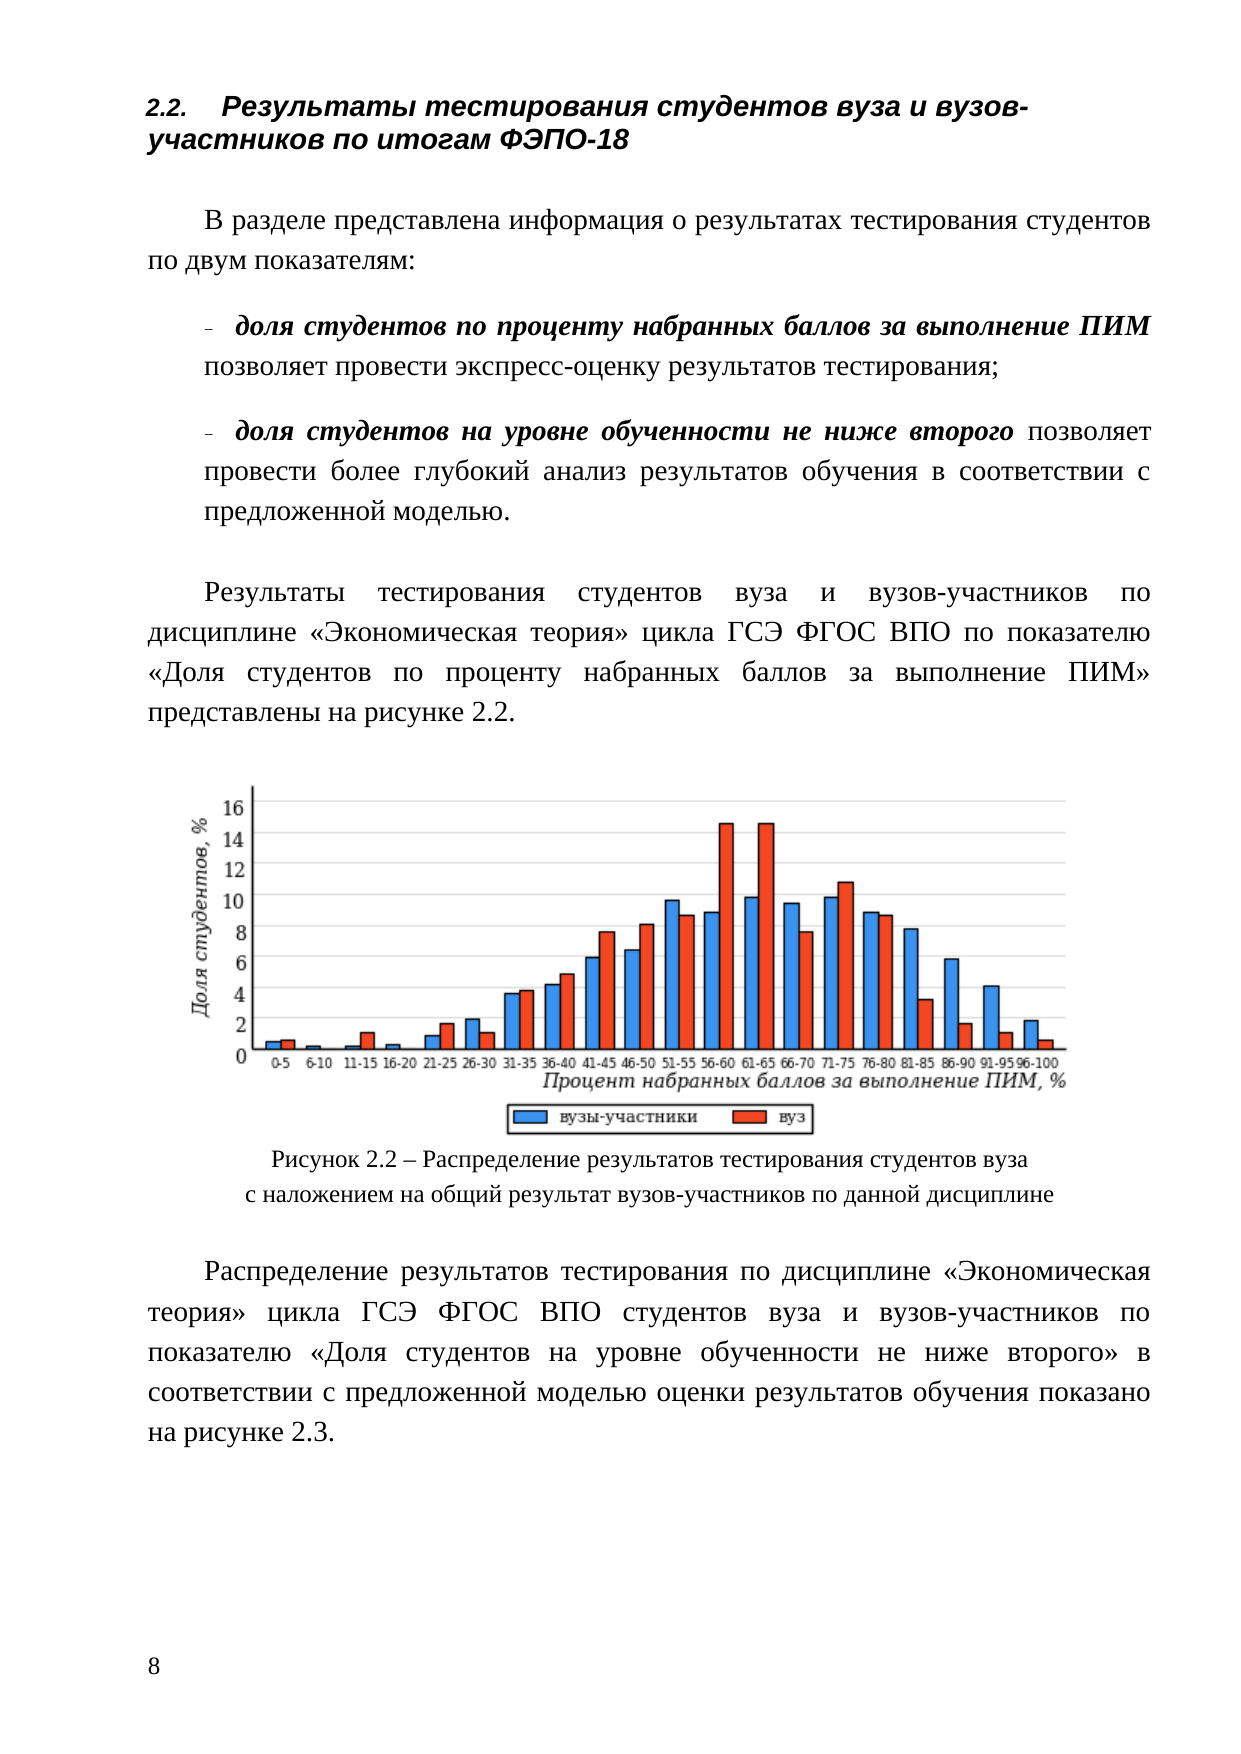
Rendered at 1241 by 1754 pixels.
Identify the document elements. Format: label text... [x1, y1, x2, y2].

list доля студентов на уровне обученности не ниже второго позволяет провести более глубокий анализ результатов обучения в соответствии с предложенной моделью. [204, 413, 1152, 527]
text Результаты тестирования студентов вуза и вузов-участников по дисциплине «Экономическая теория» цикла ГСЭ ФГОС ВПО по показателю «Доля студентов по проценту набранных баллов за выполнение ПИМ» представлены на рисунке 2.2. [148, 574, 1152, 728]
list доля студентов по проценту набранных баллов за выполнение ПИМ позволяет провести экспресс-оценку результатов тестирования; [204, 308, 1152, 381]
text В разделе представлена информация о результатах тестирования студентов по двум показателям: [148, 202, 1152, 276]
subtitle Результаты тестирования студентов вуза и вузов-участников по итогам ФЭПО-18 [148, 89, 1152, 156]
picture [177, 763, 1123, 1139]
text Распределение результатов тестирования по дисциплине «Экономическая теория» цикла ГСЭ ФГОС ВПО студентов вуза и вузов-участников по показателю «Доля студентов на уровне обученности не ниже второго» в соответствии с предложенной моделью оценки результатов обучения показано на рисунке 2.3. [148, 1253, 1152, 1448]
